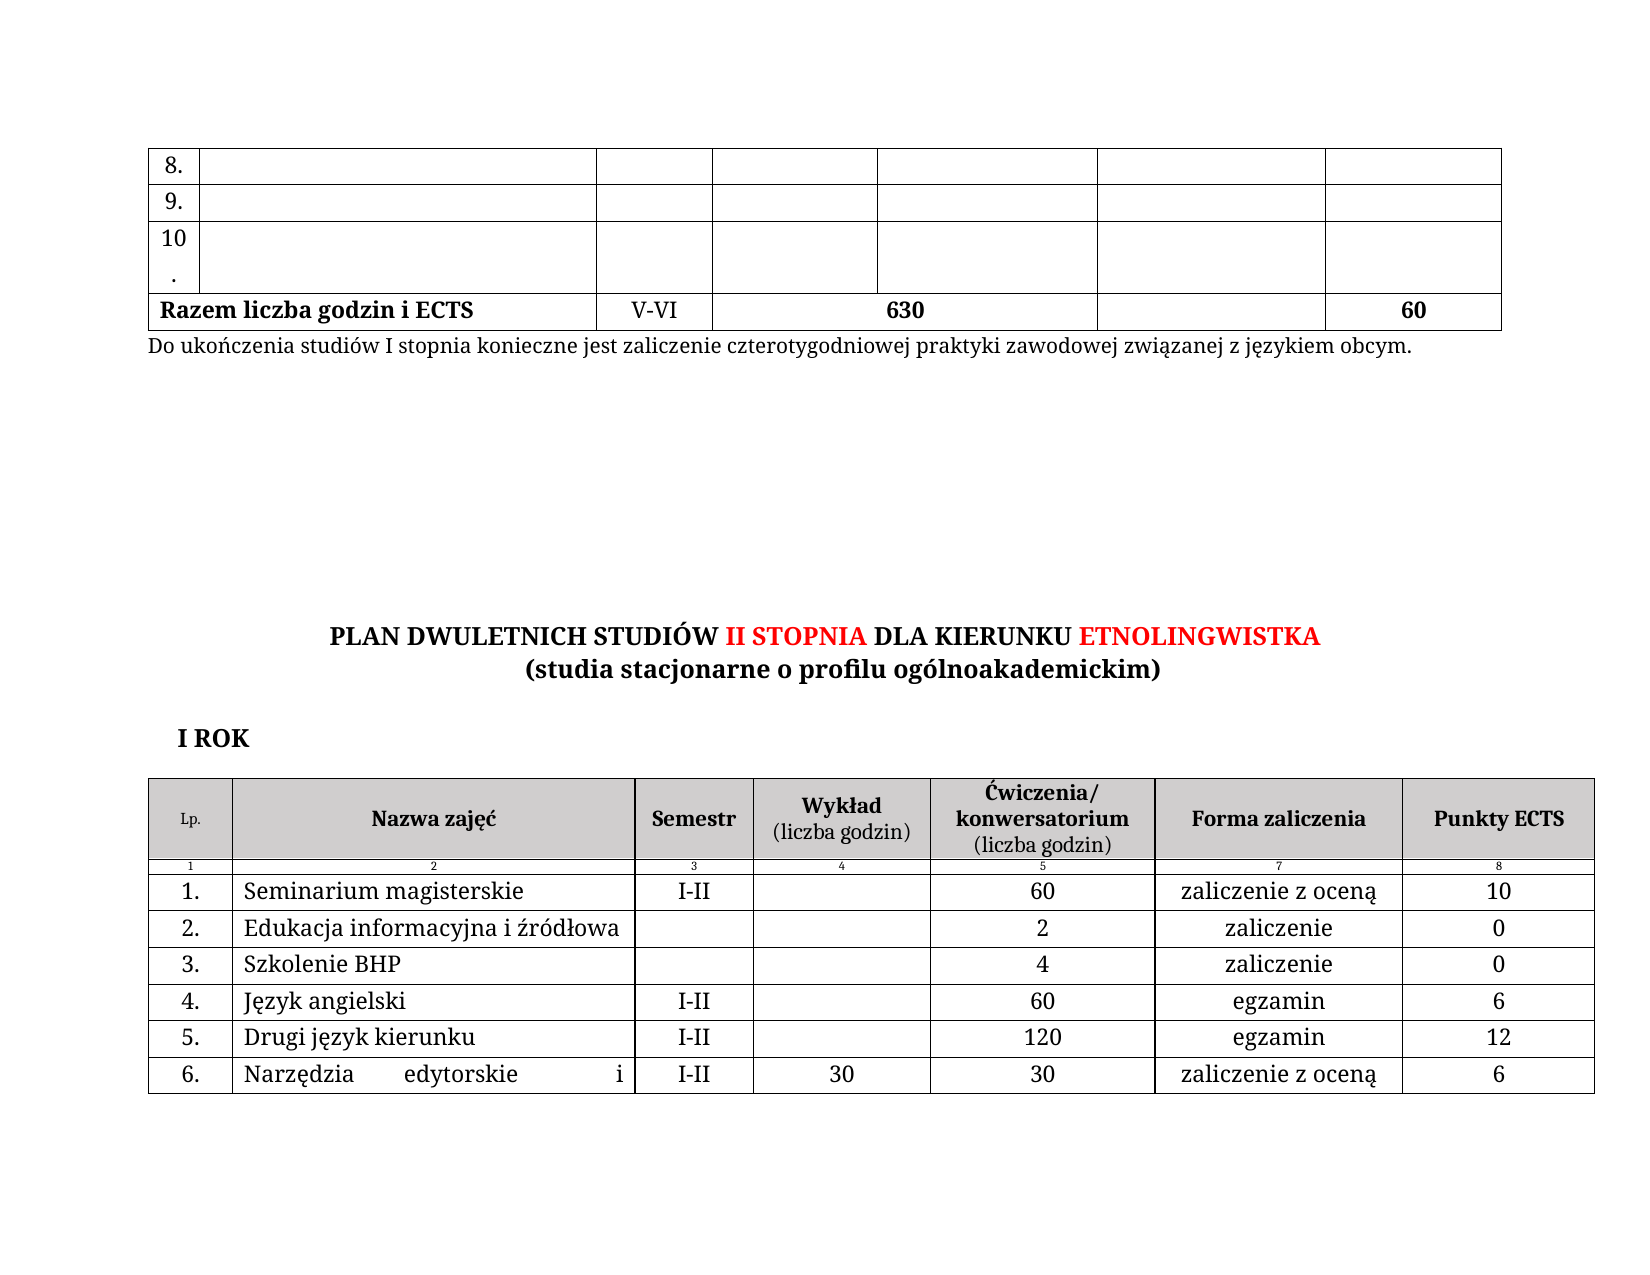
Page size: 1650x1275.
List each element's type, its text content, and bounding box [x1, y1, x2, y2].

table_cell [200, 185, 596, 221]
table_cell [878, 222, 1097, 293]
table_cell I-II [636, 875, 753, 910]
table_cell [636, 948, 753, 983]
table_cell 10. [149, 222, 199, 293]
table_cell 4 [931, 948, 1154, 983]
table_cell 60 [931, 875, 1154, 910]
text Do ukończenia studiów I stopnia konieczne jest zaliczenie czterotygodniowej praktyki zawodowej związanej z językiem obcym. [148, 331, 1502, 359]
table_cell [754, 948, 930, 983]
table_header Lp. [149, 779, 232, 858]
table_cell zaliczenie [1156, 911, 1402, 947]
table_cell [713, 222, 877, 293]
table_cell 3. [149, 948, 232, 983]
table_cell [878, 149, 1097, 184]
table_cell 30 [931, 1058, 1154, 1093]
text PLAN DWULETNICH STUDIÓW II STOPNIA DLA KIERUNKU ETNOLINGWISTKA [148, 618, 1502, 652]
table_cell [754, 985, 930, 1020]
table_cell Drugi język kierunku [233, 1021, 634, 1057]
table_cell 120 [931, 1021, 1154, 1057]
table_cell [754, 1021, 930, 1057]
table_cell [754, 911, 930, 947]
table_cell 4. [149, 985, 232, 1020]
table_cell 60 [931, 985, 1154, 1020]
text (studia stacjonarne o profilu ogólnoakademickim) [177, 652, 1502, 686]
table_cell 8 [1403, 860, 1594, 874]
table_cell 4 [754, 860, 930, 874]
table_cell egzamin [1156, 1021, 1402, 1057]
table_cell [1098, 149, 1325, 184]
table_header Semestr [636, 779, 753, 858]
table_cell 9. [149, 185, 199, 221]
table_cell 630 [713, 294, 1097, 330]
table_cell 0 [1403, 948, 1594, 983]
table_cell [878, 185, 1097, 221]
table_cell 3 [636, 860, 753, 874]
table_cell [597, 149, 712, 184]
table_header Wykład (liczba godzin) [754, 779, 930, 858]
table_cell Język angielski [233, 985, 634, 1020]
table_cell 1 [149, 860, 232, 874]
table_cell 8. [149, 149, 199, 184]
table_cell I-II [636, 1021, 753, 1057]
table_cell [200, 222, 596, 293]
table_cell 30 [754, 1058, 930, 1093]
table_header Ćwiczenia/ konwersatorium (liczba godzin) [931, 779, 1154, 858]
table_cell 5 [931, 860, 1154, 874]
table_cell [636, 911, 753, 947]
table_cell [1326, 149, 1501, 184]
table_cell 10 [1403, 875, 1594, 910]
table_cell 6. [149, 1058, 232, 1093]
table_cell [1326, 222, 1501, 293]
table_header Forma zaliczenia [1156, 779, 1402, 858]
table_cell egzamin [1156, 985, 1402, 1020]
table_cell 0 [1403, 911, 1594, 947]
table_header Punkty ECTS [1403, 779, 1594, 858]
table_cell 7 [1156, 860, 1402, 874]
table_cell zaliczenie z oceną [1156, 875, 1402, 910]
table_cell [597, 222, 712, 293]
table_cell Razem liczba godzin i ECTS [149, 294, 596, 330]
table_cell [200, 149, 596, 184]
table_cell [597, 185, 712, 221]
table_cell V-VI [597, 294, 712, 330]
table_cell zaliczenie z oceną [1156, 1058, 1402, 1093]
text I ROK [177, 720, 1502, 754]
table_cell 2 [931, 911, 1154, 947]
table_cell [713, 185, 877, 221]
table_cell [1098, 294, 1325, 330]
table_cell [1098, 222, 1325, 293]
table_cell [233, 1058, 634, 1093]
table_cell [754, 875, 930, 910]
table_cell I-II [636, 985, 753, 1020]
table_cell [1326, 185, 1501, 221]
table_cell zaliczenie [1156, 948, 1402, 983]
table_cell 1. [149, 875, 232, 910]
table_cell 2. [149, 911, 232, 947]
table_cell 2 [233, 860, 634, 874]
table_cell 60 [1326, 294, 1501, 330]
table_cell Seminarium magisterskie [233, 875, 634, 910]
table_cell 12 [1403, 1021, 1594, 1057]
table_cell 5. [149, 1021, 232, 1057]
table_cell 6 [1403, 1058, 1594, 1093]
table_header Nazwa zajęć [233, 779, 634, 858]
table_cell I-II [636, 1058, 753, 1093]
table_cell Edukacja informacyjna i źródłowa [233, 911, 634, 947]
table_cell [1098, 185, 1325, 221]
table_cell [713, 149, 877, 184]
table_cell 6 [1403, 985, 1594, 1020]
table_cell Szkolenie BHP [233, 948, 634, 983]
